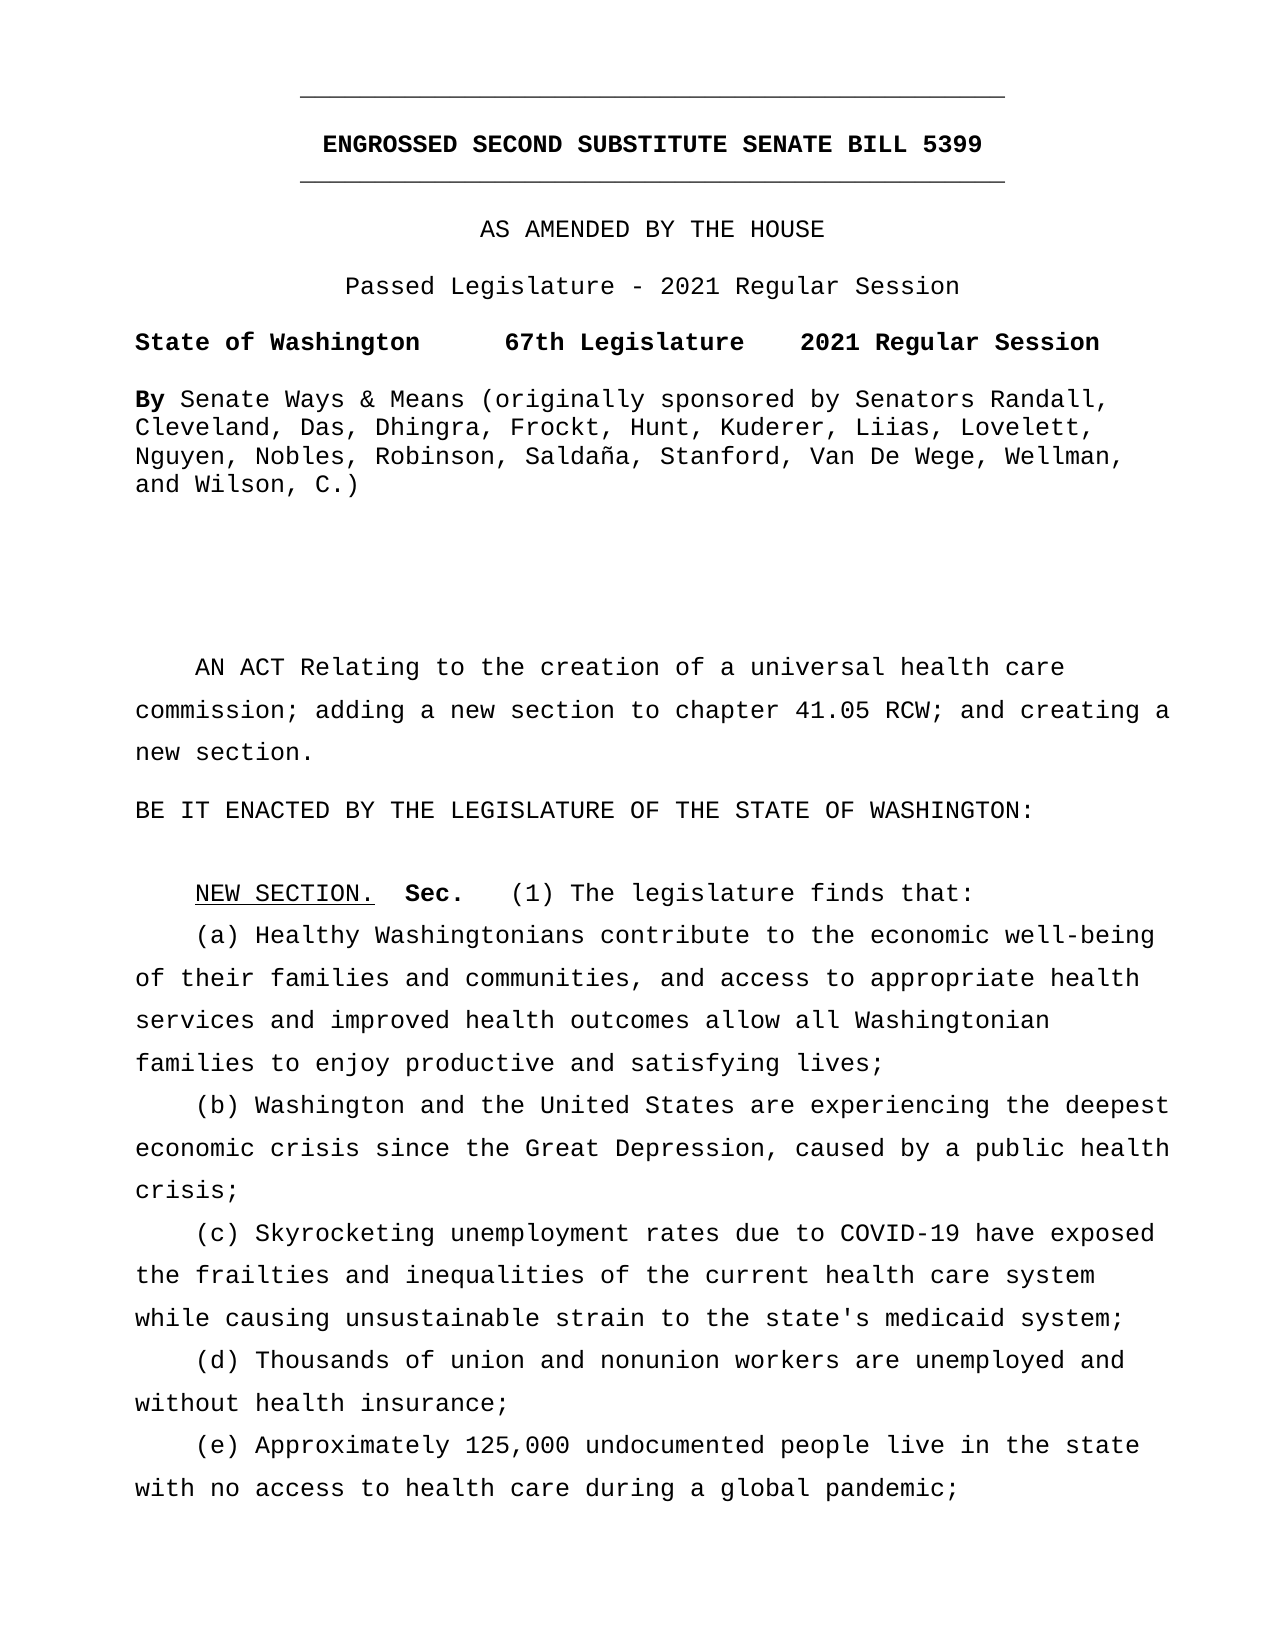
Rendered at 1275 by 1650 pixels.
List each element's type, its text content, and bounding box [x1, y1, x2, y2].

text _______________________________________________ [135, 160, 1170, 188]
text BE IT ENACTED BY THE LEGISLATURE OF THE STATE OF WASHINGTON: [135, 797, 1170, 826]
text ENGROSSED SECOND SUBSTITUTE SENATE BILL 5399 [135, 132, 1170, 160]
text NEW SECTION. Sec. (1) The legislature finds that: [135, 867, 1170, 910]
text (a) Healthy Washingtonians contribute to the economic well-being of their families and communities, and access to appropriate health services and improved health outcomes allow all Washingtonian families to enjoy productive and satisfying lives; [135, 910, 1170, 1080]
text (c) Skyrocketing unemployment rates due to COVID-19 have exposed the frailties and inequalities of the current health care system while causing unsustainable strain to the state's medicaid system; [135, 1207, 1170, 1335]
text (b) Washington and the United States are experiencing the deepest economic crisis since the Great Depression, caused by a public health crisis; [135, 1080, 1170, 1207]
text AS AMENDED BY THE HOUSE [135, 217, 1170, 245]
text (d) Thousands of union and nonunion workers are unemployed and without health insurance; [135, 1335, 1170, 1420]
text _______________________________________________ [135, 75, 1170, 103]
text AN ACT Relating to the creation of a universal health care commission; adding a new section to chapter 41.05 RCW; and creating a new section. [135, 642, 1170, 769]
text (e) Approximately 125,000 undocumented people live in the state with no access to health care during a global pandemic; [135, 1420, 1170, 1505]
text State of Washington 67th Legislature 2021 Regular Session [135, 330, 1170, 358]
text Passed Legislature - 2021 Regular Session [135, 273, 1170, 302]
text By Senate Ways & Means (originally sponsored by Senators Randall, Cleveland, Das, Dhingra, Frockt, Hunt, Kuderer, Liias, Lovelett, Nguyen, Nobles, Robinson, Saldaña, Stanford, Van De Wege, Wellman, and Wilson, C.) [135, 387, 1170, 500]
